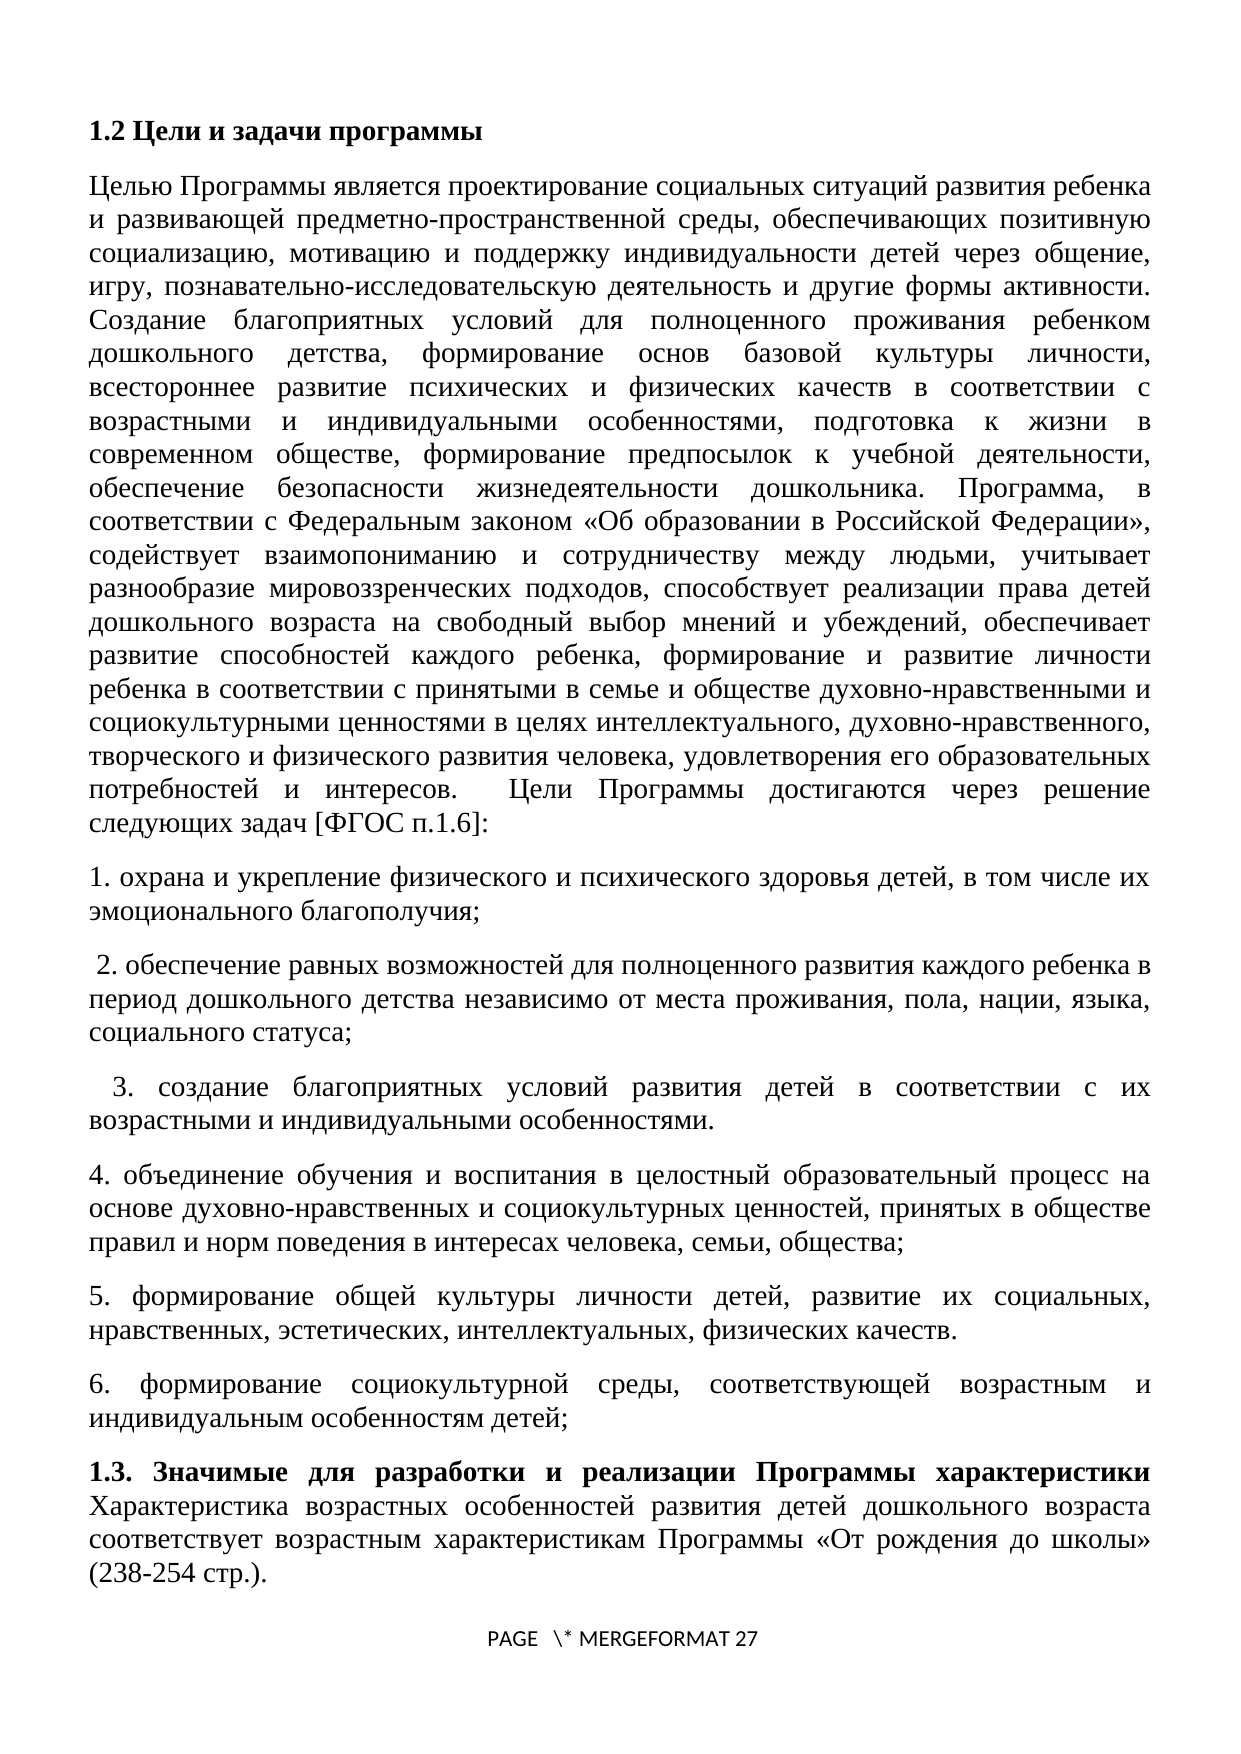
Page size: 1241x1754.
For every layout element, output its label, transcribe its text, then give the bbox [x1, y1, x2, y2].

text 6. формирование социокультурной среды, соответствующей возрастным и индивидуальным особенностям детей; [89, 1366, 1152, 1433]
text 4. объединение обучения и воспитания в целостный образовательный процесс на основе духовно-нравственных и социокультурных ценностей, принятых в обществе правил и норм поведения в интересах человека, семьи, общества; [89, 1157, 1152, 1257]
text 1. охрана и укрепление физического и психического здоровья детей, в том числе их эмоционального благополучия; [89, 859, 1152, 927]
text 1.3. Значимые для разработки и реализации Программы характеристики Характеристика возрастных особенностей развития детей дошкольного возраста соответствует возрастным характеристикам Программы «От рождения до школы» (238-254 стр.). [89, 1454, 1152, 1588]
text 3. создание благоприятных условий развития детей в соответствии с их возрастными и индивидуальными особенностями. [89, 1069, 1152, 1136]
text 5. формирование общей культуры личности детей, развитие их социальных, нравственных, эстетических, интеллектуальных, физических качеств. [89, 1278, 1152, 1345]
text 2. обеспечение равных возможностей для полноценного развития каждого ребенка в период дошкольного детства независимо от места проживания, пола, нации, языка, социального статуса; [89, 947, 1152, 1048]
text 1.2 Цели и задачи программы [89, 113, 1152, 147]
text Целью Программы является проектирование социальных ситуаций развития ребенка и развивающей предметно-пространственной среды, обеспечивающих позитивную социализацию, мотивацию и поддержку индивидуальности детей через общение, игру, познавательно-исследовательскую деятельность и другие формы активности. Создание благоприятных условий для полноценного проживания ребенком дошкольного детства, формирование основ базовой культуры личности, всестороннее развитие психических и физических качеств в соответствии с возрастными и индивидуальными особенностями, подготовка к жизни в современном обществе, формирование предпосылок к учебной деятельности, обеспечение безопасности жизнедеятельности дошкольника. Программа, в соответствии с Федеральным законом «Об образовании в Российской Федерации», содействует взаимопониманию и сотрудничеству между людьми, учитывает разнообразие мировоззренческих подходов, способствует реализации права детей дошкольного возраста на свободный выбор мнений и убеждений, обеспечивает развитие способностей каждого ребенка, формирование и развитие личности ребенка в соответствии с принятыми в семье и обществе духовно-нравственными и социокультурными ценностями в целях интеллектуального, духовно-нравственного, творческого и физического развития человека, удовлетворения его образовательных потребностей и интересов. Цели Программы достигаются через решение следующих задач [ФГОС п.1.6]: [89, 168, 1152, 839]
